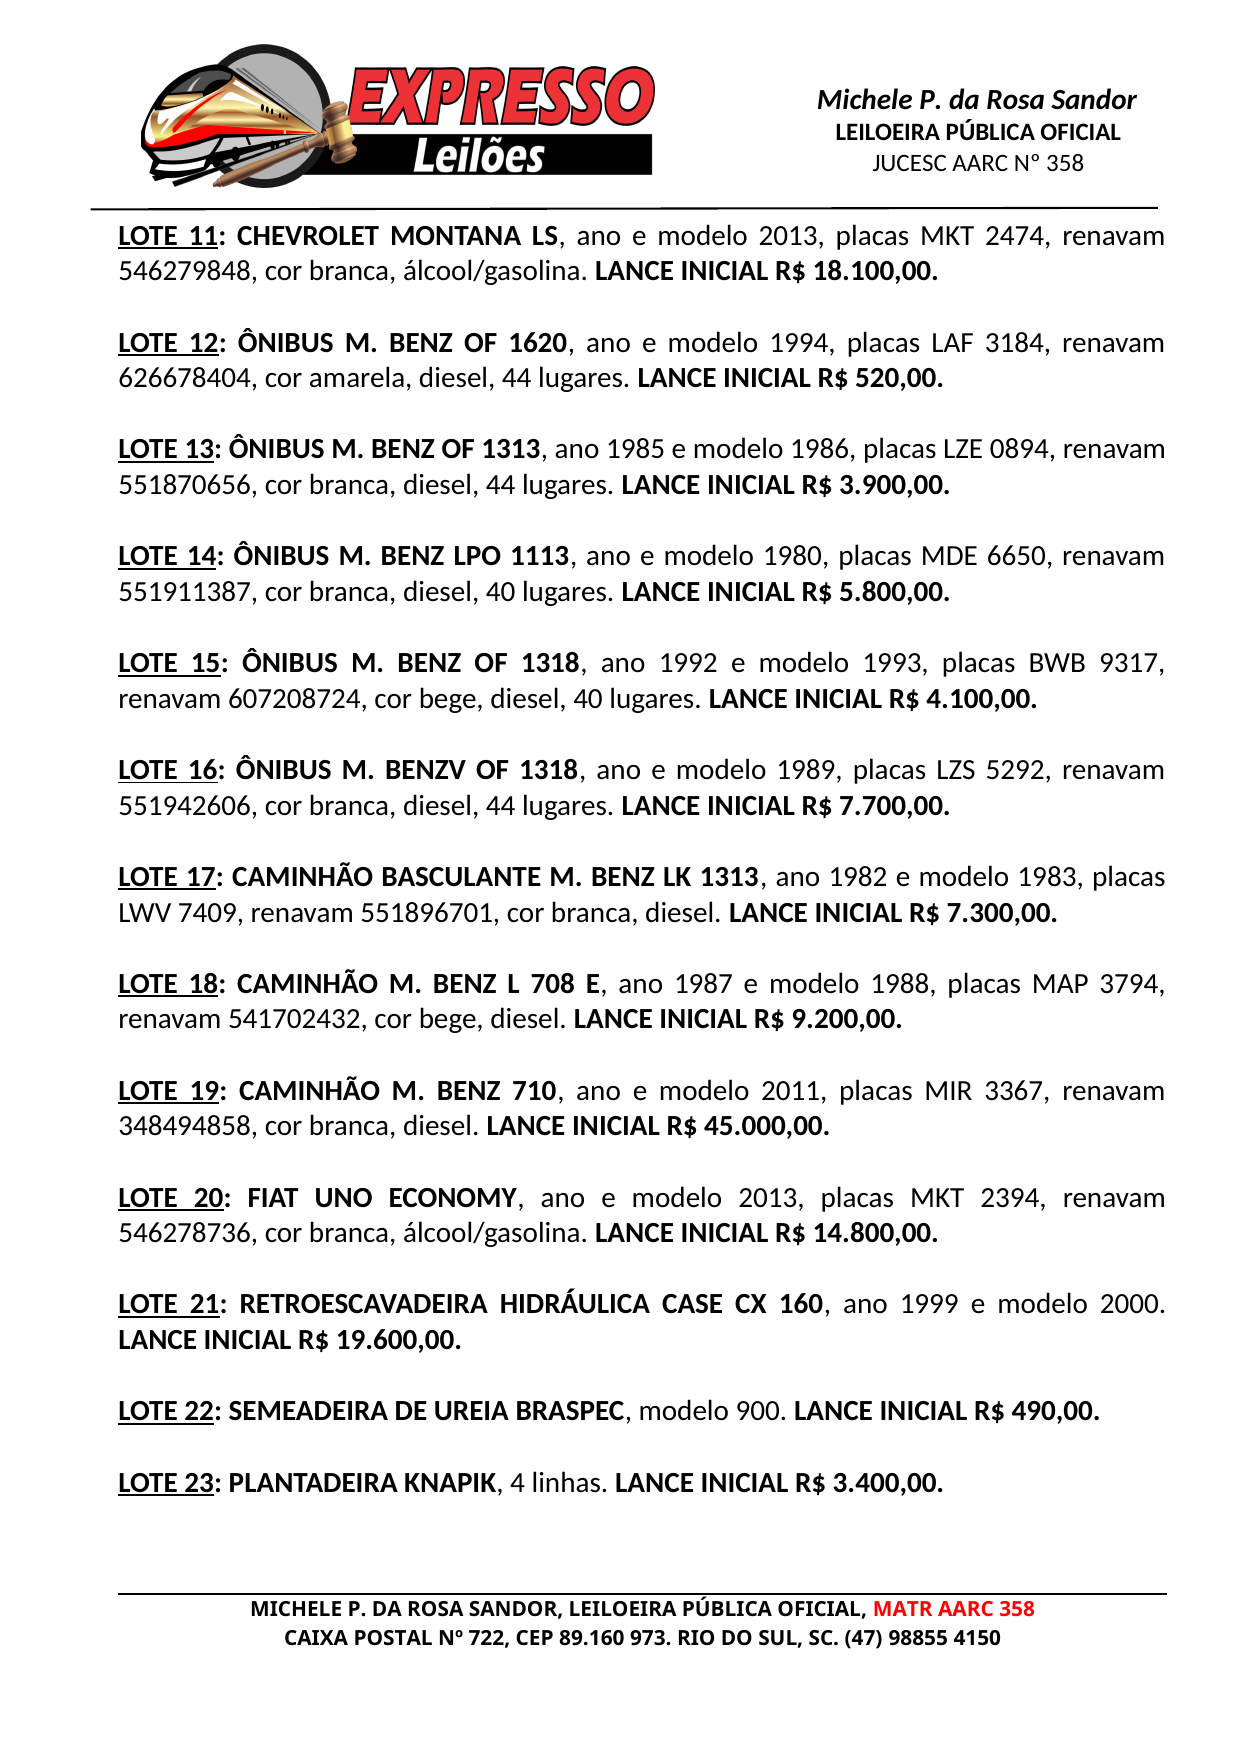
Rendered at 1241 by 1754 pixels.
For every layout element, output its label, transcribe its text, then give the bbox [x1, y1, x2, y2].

text LOTE 21: RETROESCAVADEIRA HIDRÁULICA CASE CX 160, ano 1999 e modelo 2000. LANCE INICIAL R$ 19.600,00. [118, 1286, 1167, 1357]
text LOTE 19: CAMINHÃO M. BENZ 710, ano e modelo 2011, placas MIR 3367, renavam 348494858, cor branca, diesel. LANCE INICIAL R$ 45.000,00. [118, 1072, 1167, 1143]
picture [141, 44, 655, 188]
text LOTE 16: ÔNIBUS M. BENZV OF 1318, ano e modelo 1989, placas LZS 5292, renavam 551942606, cor branca, diesel, 44 lugares. LANCE INICIAL R$ 7.700,00. [118, 751, 1167, 822]
text LOTE 13: ÔNIBUS M. BENZ OF 1313, ano 1985 e modelo 1986, placas LZE 0894, renavam 551870656, cor branca, diesel, 44 lugares. LANCE INICIAL R$ 3.900,00. [118, 431, 1167, 502]
text LOTE 12: ÔNIBUS M. BENZ OF 1620, ano e modelo 1994, placas LAF 3184, renavam 626678404, cor amarela, diesel, 44 lugares. LANCE INICIAL R$ 520,00. [118, 324, 1167, 395]
text LOTE 11: CHEVROLET MONTANA LS, ano e modelo 2013, placas MKT 2474, renavam 546279848, cor branca, álcool/gasolina. LANCE INICIAL R$ 18.100,00. [118, 217, 1167, 288]
text LOTE 15: ÔNIBUS M. BENZ OF 1318, ano 1992 e modelo 1993, placas BWB 9317, renavam 607208724, cor bege, diesel, 40 lugares. LANCE INICIAL R$ 4.100,00. [118, 644, 1167, 716]
text LOTE 14: ÔNIBUS M. BENZ LPO 1113, ano e modelo 1980, placas MDE 6650, renavam 551911387, cor branca, diesel, 40 lugares. LANCE INICIAL R$ 5.800,00. [118, 537, 1167, 609]
text LOTE 20: FIAT UNO ECONOMY, ano e modelo 2013, placas MKT 2394, renavam 546278736, cor branca, álcool/gasolina. LANCE INICIAL R$ 14.800,00. [118, 1179, 1167, 1250]
text LOTE 17: CAMINHÃO BASCULANTE M. BENZ LK 1313, ano 1982 e modelo 1983, placas LWV 7409, renavam 551896701, cor branca, diesel. LANCE INICIAL R$ 7.300,00. [118, 858, 1167, 929]
text LOTE 23: PLANTADEIRA KNAPIK, 4 linhas. LANCE INICIAL R$ 3.400,00. [118, 1464, 1167, 1499]
text LOTE 18: CAMINHÃO M. BENZ L 708 E, ano 1987 e modelo 1988, placas MAP 3794, renavam 541702432, cor bege, diesel. LANCE INICIAL R$ 9.200,00. [118, 965, 1167, 1036]
text LOTE 22: SEMEADEIRA DE UREIA BRASPEC, modelo 900. LANCE INICIAL R$ 490,00. [118, 1392, 1167, 1428]
